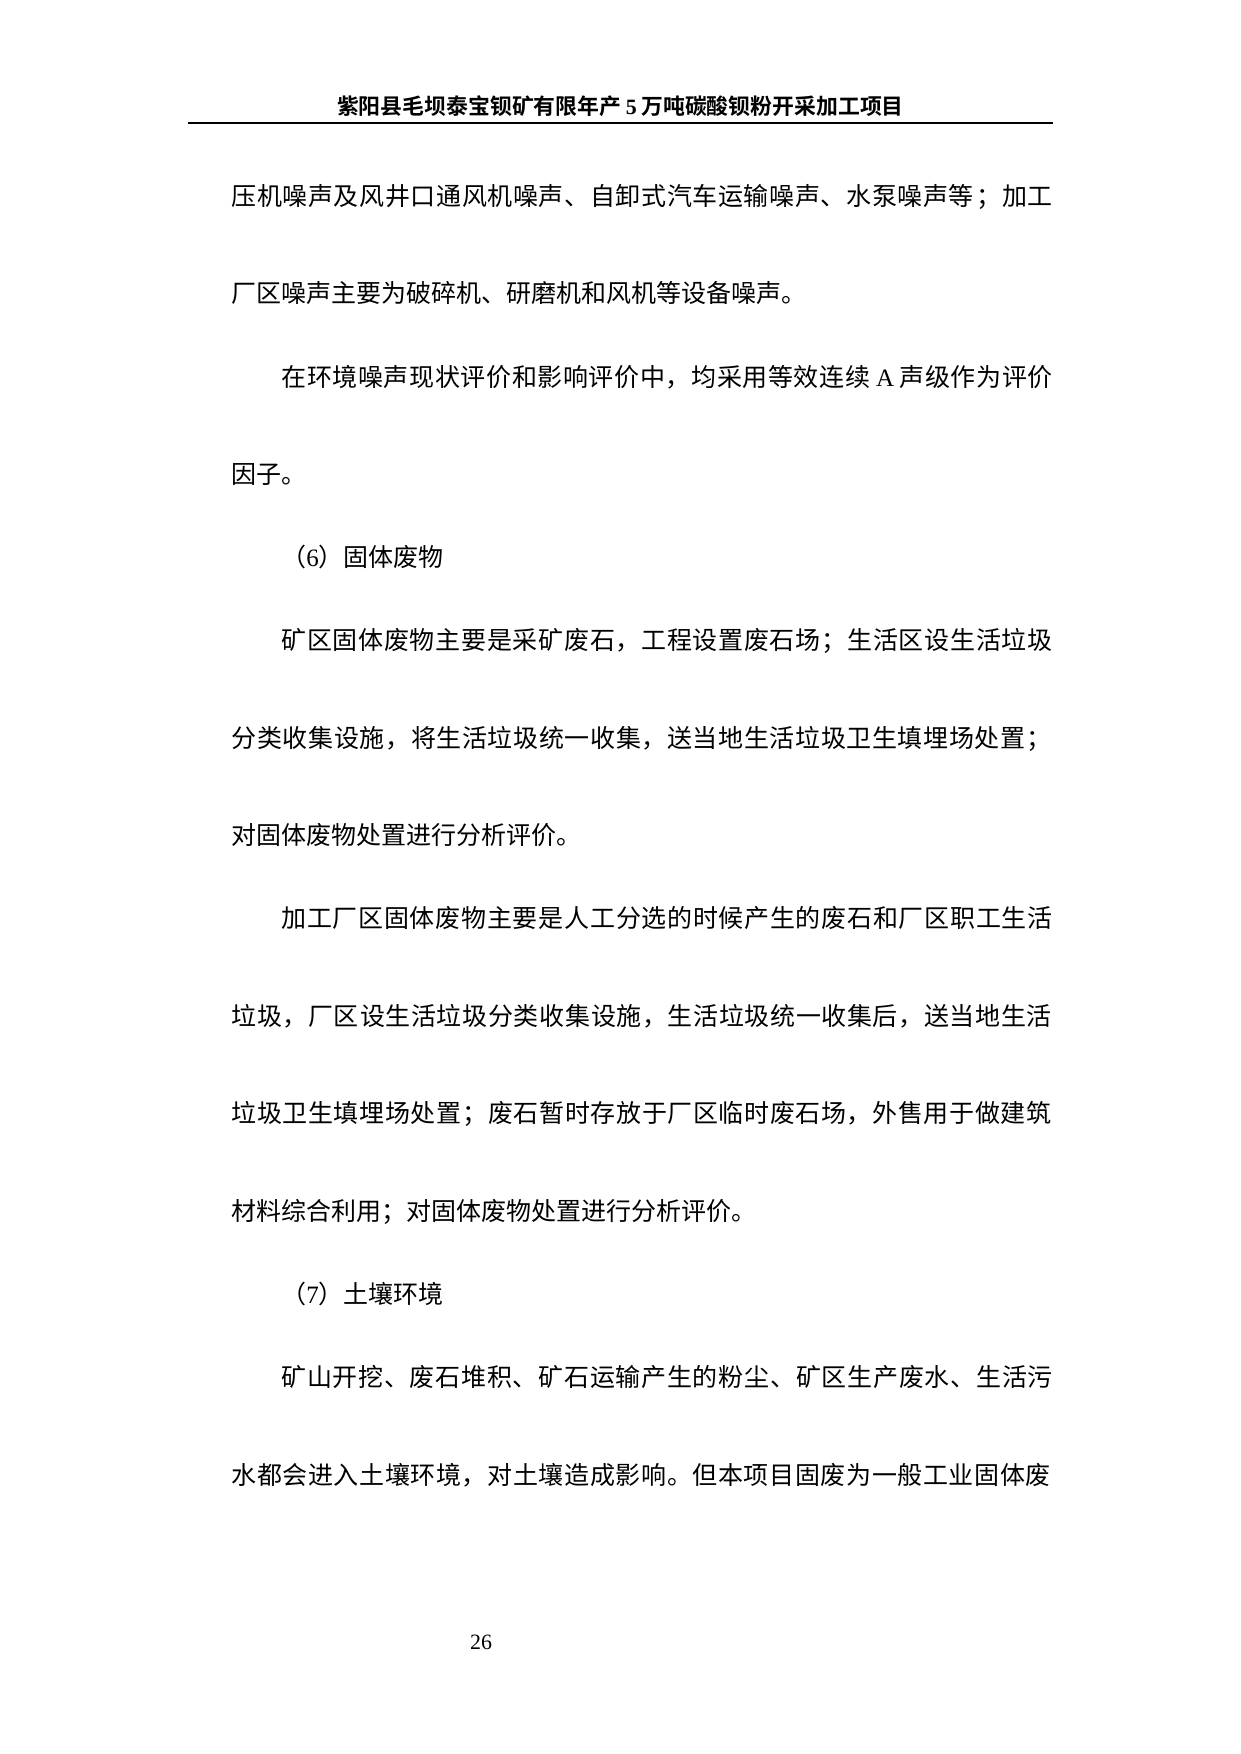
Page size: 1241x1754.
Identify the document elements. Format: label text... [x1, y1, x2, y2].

text 在环境噪声现状评价和影响评价中，均采用等效连续A声级作为评价因子。 [231, 343, 1053, 505]
text 加工厂区固体废物主要是人工分选的时候产生的废石和厂区职工生活垃圾，厂区设生活垃圾分类收集设施，生活垃圾统一收集后，送当地生活垃圾卫生填埋场处置；废石暂时存放于厂区临时废石场，外售用于做建筑材料综合利用；对固体废物处置进行分析评价。 [231, 884, 1053, 1242]
text 矿区固体废物主要是采矿废石，工程设置废石场；生活区设生活垃圾分类收集设施，将生活垃圾统一收集，送当地生活垃圾卫生填埋场处置；对固体废物处置进行分析评价。 [231, 606, 1053, 866]
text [231, 162, 1053, 324]
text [231, 1343, 1053, 1506]
text （6）固体废物 [231, 523, 1053, 588]
list 土壤环境 [231, 1260, 1053, 1325]
